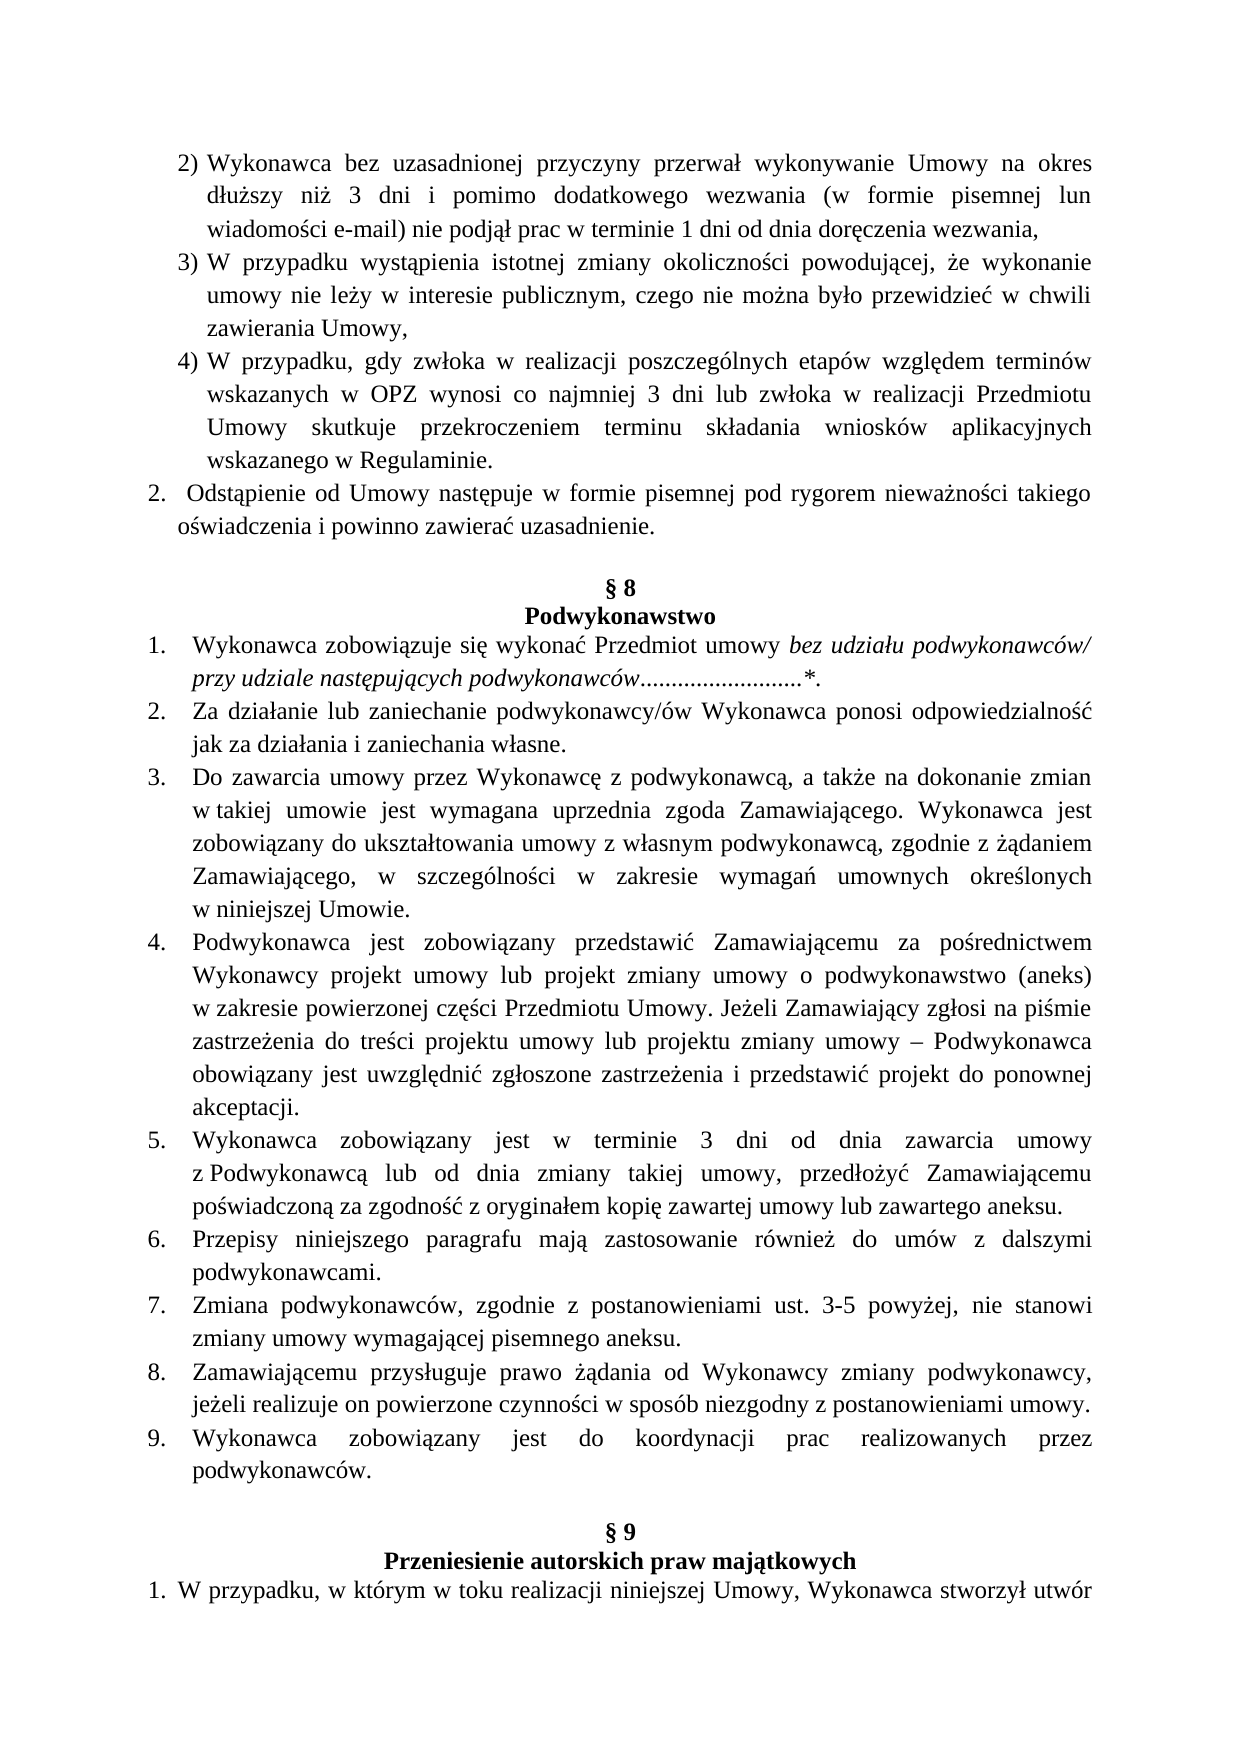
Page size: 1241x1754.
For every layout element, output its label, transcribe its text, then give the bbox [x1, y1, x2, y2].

list W przypadku wystąpienia istotnej zmiany okoliczności powodującej, że wykonanie umowy nie leży w interesie publicznym, czego nie można było przewidzieć w chwili zawierania Umowy, [177, 247, 1093, 341]
list Podwykonawca jest zobowiązany przedstawić Zamawiającemu za pośrednictwem Wykonawcy projekt umowy lub projekt zmiany umowy o podwykonawstwo (aneks) w zakresie powierzonej części Przedmiotu Umowy. Jeżeli Zamawiający zgłosi na piśmie zastrzeżenia do treści projektu umowy lub projektu zmiany umowy – Podwykonawca obowiązany jest uwzględnić zgłoszone zastrzeżenia i przedstawić projekt do ponownej akceptacji. [147, 927, 1093, 1121]
list Do zawarcia umowy przez Wykonawcę z podwykonawcą, a także na dokonanie zmian w takiej umowie jest wymagana uprzednia zgoda Zamawiającego. Wykonawca jest zobowiązany do ukształtowania umowy z własnym podwykonawcą, zgodnie z żądaniem Zamawiającego, w szczególności w zakresie wymagań umownych określonych w niniejszej Umowie. [147, 762, 1093, 923]
list Wykonawca zobowiązany jest w terminie 3 dni od dnia zawarcia umowy z Podwykonawcą lub od dnia zmiany takiej umowy, przedłożyć Zamawiającemu poświadczoną za zgodność z oryginałem kopię zawartej umowy lub zawartego aneksu. [147, 1125, 1093, 1220]
list Odstąpienie od Umowy następuje w formie pisemnej pod rygorem nieważności takiego oświadczenia i powinno zawierać uzasadnienie. [148, 478, 1093, 539]
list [148, 1575, 1093, 1604]
list Wykonawca bez uzasadnionej przyczyny przerwał wykonywanie Umowy na okres dłuższy niż 3 dni i pomimo dodatkowego wezwania (w formie pisemnej lun wiadomości e-mail) nie podjął prac w terminie 1 dni od dnia doręczenia wezwania, [177, 148, 1093, 242]
list Przepisy niniejszego paragrafu mają zastosowanie również do umów z dalszymi podwykonawcami. [147, 1224, 1093, 1286]
list Wykonawca zobowiązany jest do koordynacji prac realizowanych przez podwykonawców. [147, 1423, 1093, 1484]
text Podwykonawstwo [148, 601, 1093, 630]
list Zamawiającemu przysługuje prawo żądania od Wykonawcy zmiany podwykonawcy, jeżeli realizuje on powierzone czynności w sposób niezgodny z postanowieniami umowy. [147, 1357, 1093, 1418]
list Za działanie lub zaniechanie podwykonawcy/ów Wykonawca ponosi odpowiedzialność jak za działania i zaniechania własne. [147, 696, 1093, 758]
text Przeniesienie autorskich praw majątkowych [148, 1546, 1093, 1575]
list W przypadku, gdy zwłoka w realizacji poszczególnych etapów względem terminów wskazanych w OPZ wynosi co najmniej 3 dni lub zwłoka w realizacji Przedmiotu Umowy skutkuje przekroczeniem terminu składania wniosków aplikacyjnych wskazanego w Regulaminie. [177, 346, 1093, 473]
list Wykonawca zobowiązuje się wykonać Przedmiot umowy bez udziału podwykonawców/ przy udziale następujących podwykonawców *. [147, 630, 1093, 692]
text § 8 [148, 573, 1093, 601]
text § 9 [148, 1517, 1093, 1546]
list Zmiana podwykonawców, zgodnie z postanowieniami ust. 3-5 powyżej, nie stanowi zmiany umowy wymagającej pisemnego aneksu. [147, 1291, 1093, 1352]
